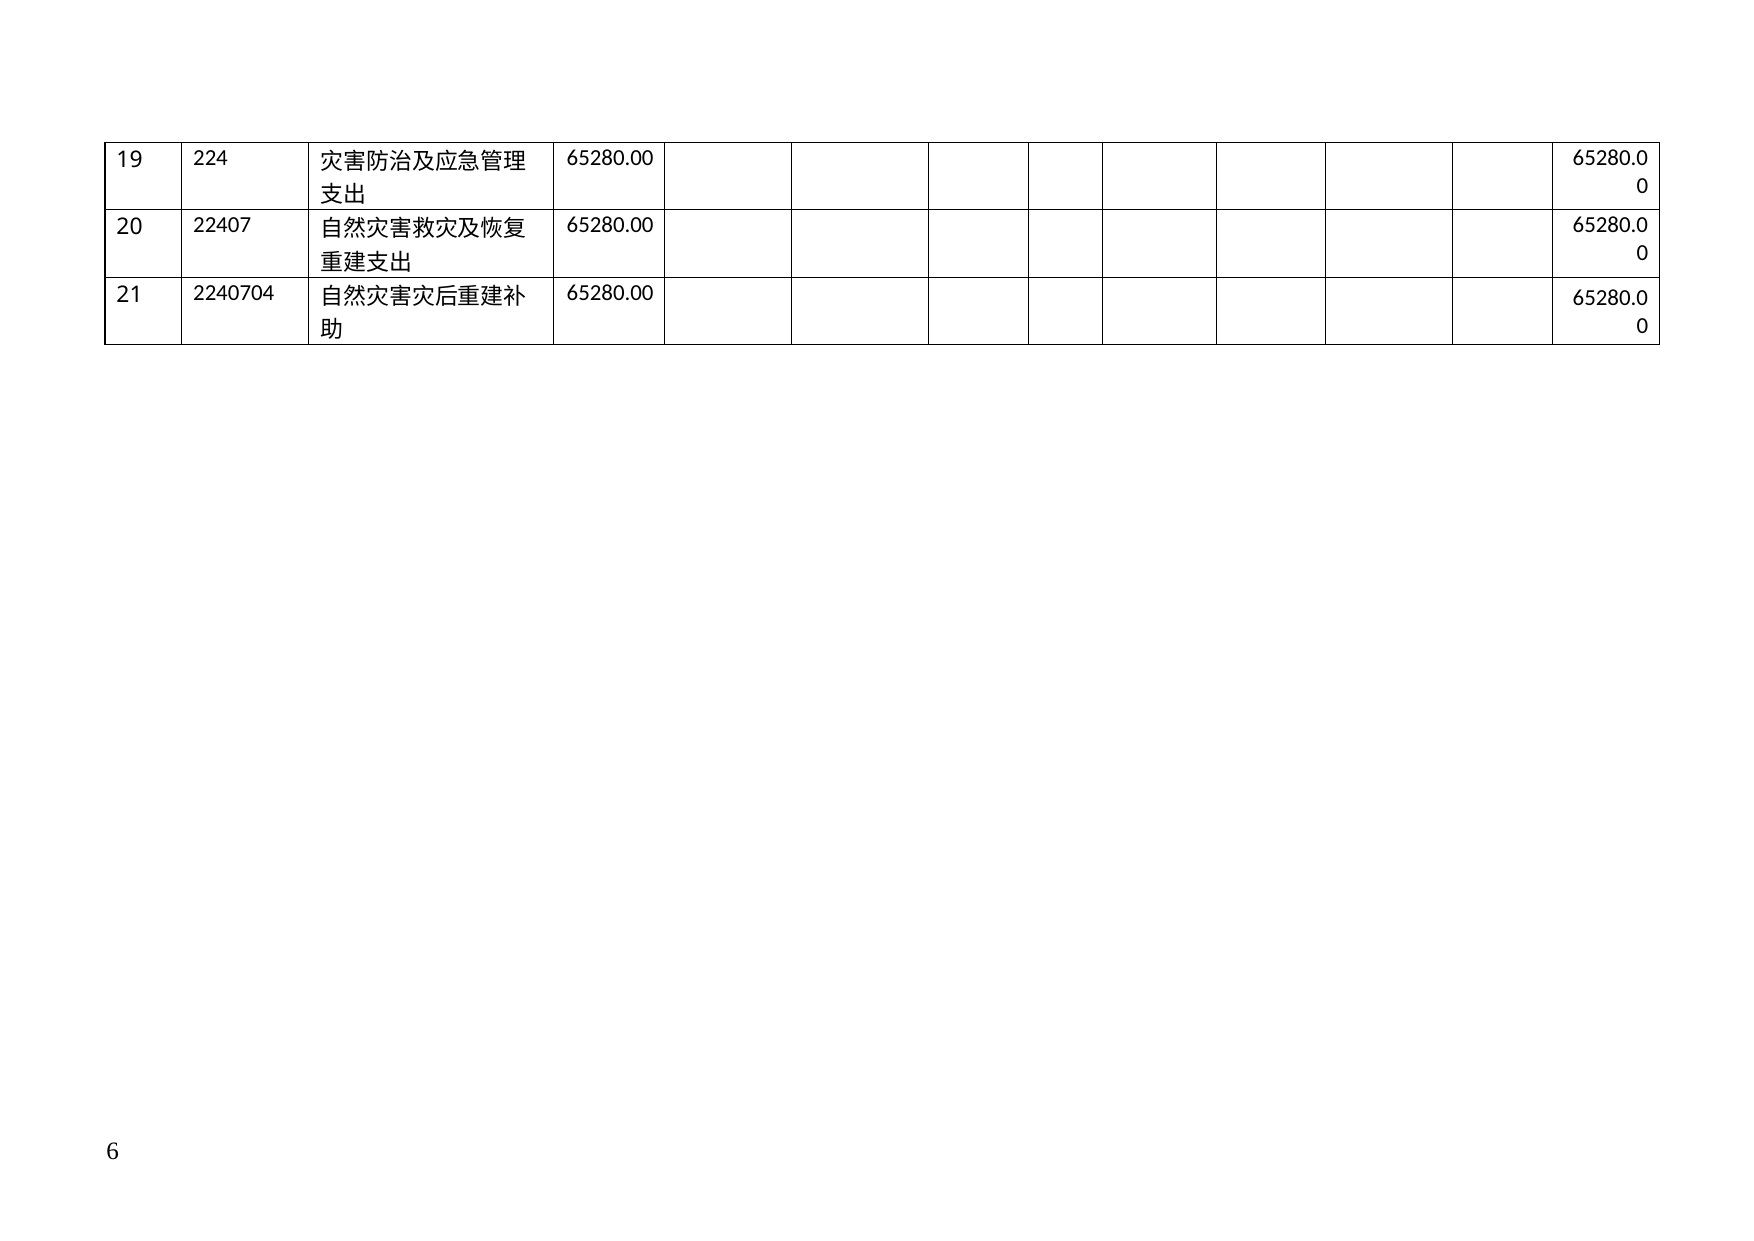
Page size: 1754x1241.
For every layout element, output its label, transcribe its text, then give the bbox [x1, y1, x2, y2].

table_cell 自然灾害灾后重建补助 [309, 278, 553, 344]
table_cell [1029, 143, 1102, 209]
table_cell [1029, 210, 1102, 277]
table_cell [792, 278, 928, 344]
table_cell 2240704 [182, 278, 308, 344]
table_cell 224 [182, 143, 308, 209]
table_cell [1217, 143, 1325, 209]
table_cell 65280.00 [554, 278, 664, 344]
table_cell 21 [106, 278, 181, 344]
table_cell [1326, 210, 1452, 277]
table_cell 65280.00 [554, 210, 664, 277]
table_cell 22407 [182, 210, 308, 277]
table_cell 65280.00 [1553, 210, 1659, 277]
table_cell [1326, 278, 1452, 344]
table_cell 65280.00 [1553, 143, 1659, 209]
table_cell 灾害防治及应急管理支出 [309, 143, 553, 209]
table_cell [929, 143, 1028, 209]
table_cell [1453, 143, 1552, 209]
table_cell [1217, 210, 1325, 277]
table_cell [1103, 143, 1216, 209]
table_cell [1103, 278, 1216, 344]
table_cell 自然灾害救灾及恢复重建支出 [309, 210, 553, 277]
table_cell [1029, 278, 1102, 344]
table_cell [1217, 278, 1325, 344]
table_cell [1453, 278, 1552, 344]
table_cell [1453, 210, 1552, 277]
table_cell 65280.00 [554, 143, 664, 209]
table_cell [792, 210, 928, 277]
table_cell [929, 278, 1028, 344]
table_cell 20 [106, 210, 181, 277]
table_cell [1326, 143, 1452, 209]
table_cell 19 [106, 143, 181, 209]
table_cell [792, 143, 928, 209]
table_cell 65280.00 [1553, 278, 1659, 344]
table_cell [1103, 210, 1216, 277]
table_cell [929, 210, 1028, 277]
table_cell [665, 143, 791, 209]
table_cell [665, 278, 791, 344]
table_cell [665, 210, 791, 277]
